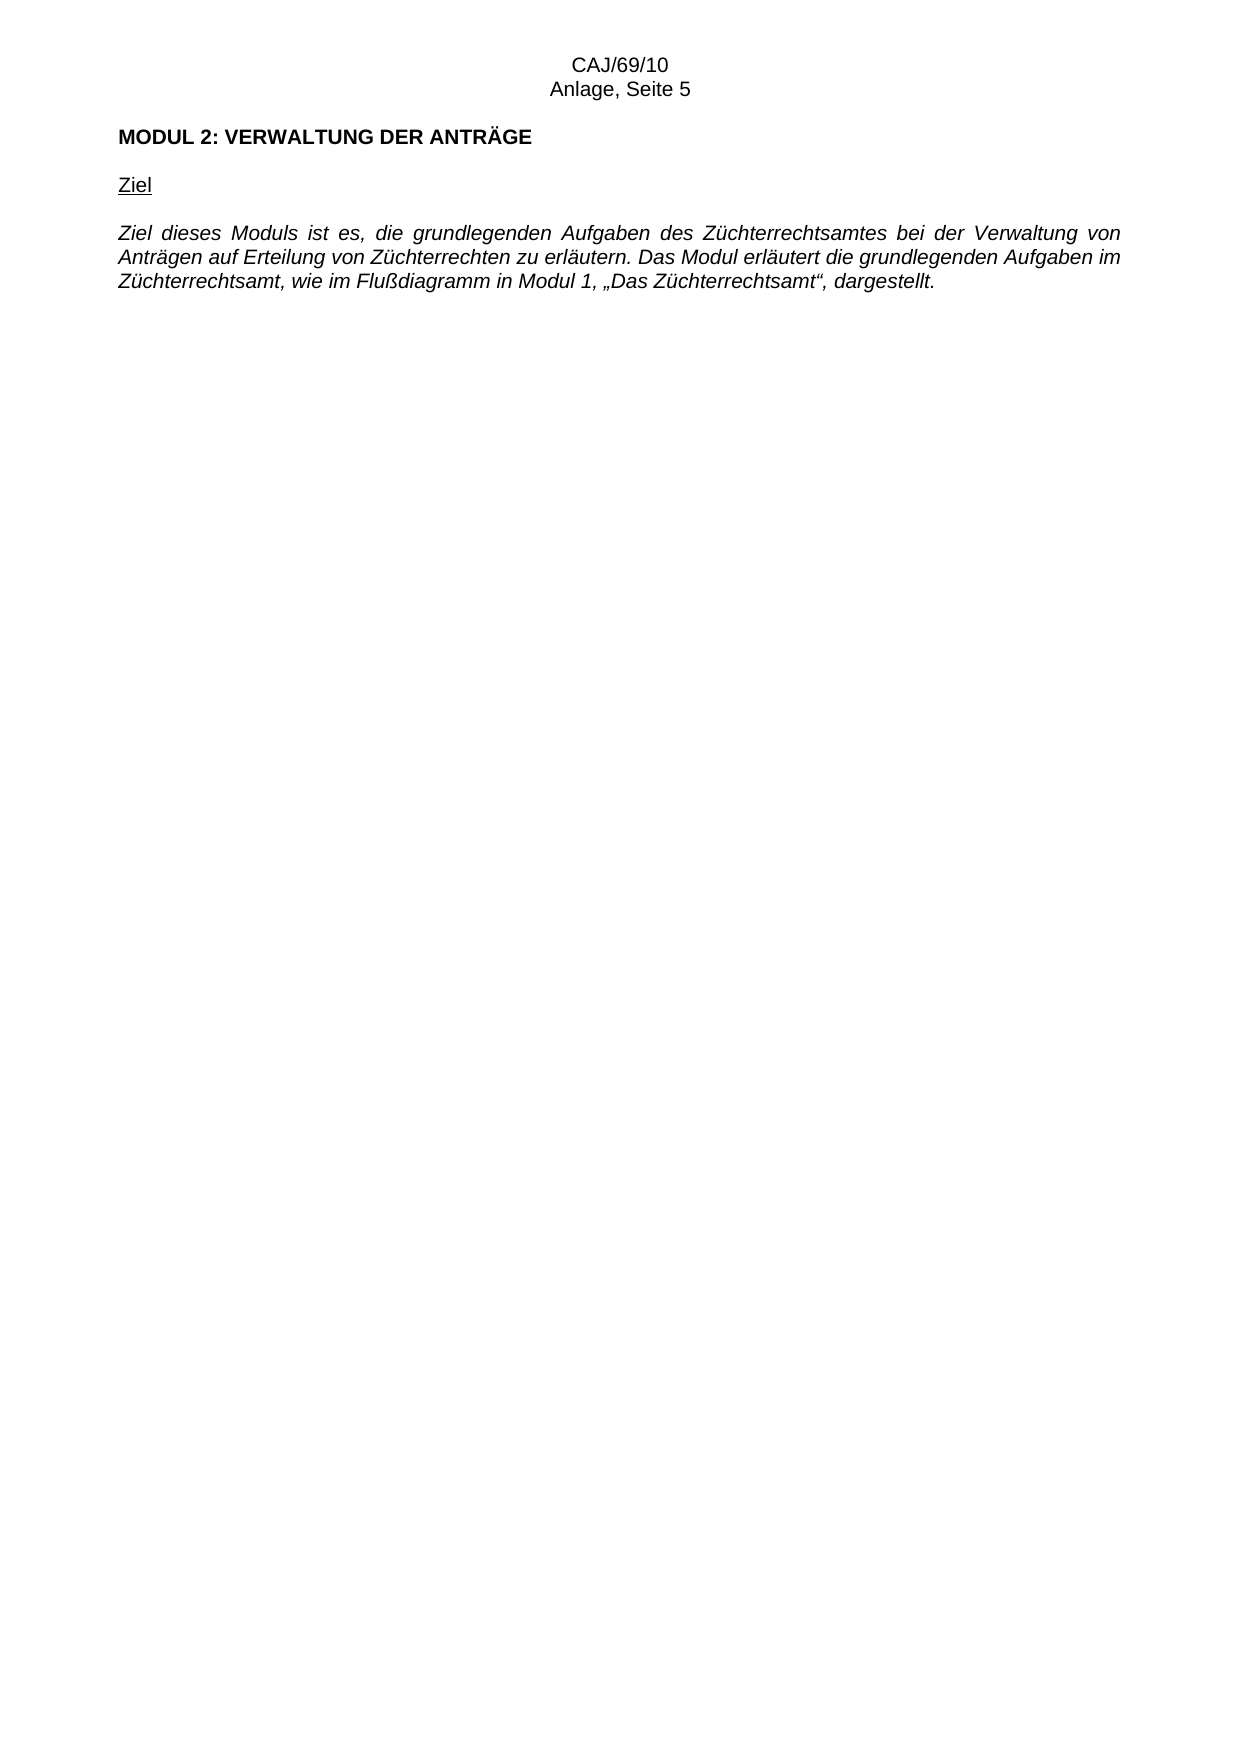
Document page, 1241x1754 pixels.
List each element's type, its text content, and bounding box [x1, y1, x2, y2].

text Ziel dieses Moduls ist es, die grundlegenden Aufgaben des Züchterrechtsamtes bei der Verwaltung von Anträgen auf Erteilung von Züchterrechten zu erläutern. Das Modul erläutert die grundlegenden Aufgaben im Züchterrechtsamt, wie im Flußdiagramm in Modul 1, „Das Züchterrechtsamt“, dargestellt. [118, 221, 1122, 293]
text MODUL 2: VERWALTUNG DER ANTRÄGE [118, 125, 1122, 149]
text Ziel [118, 173, 1122, 197]
